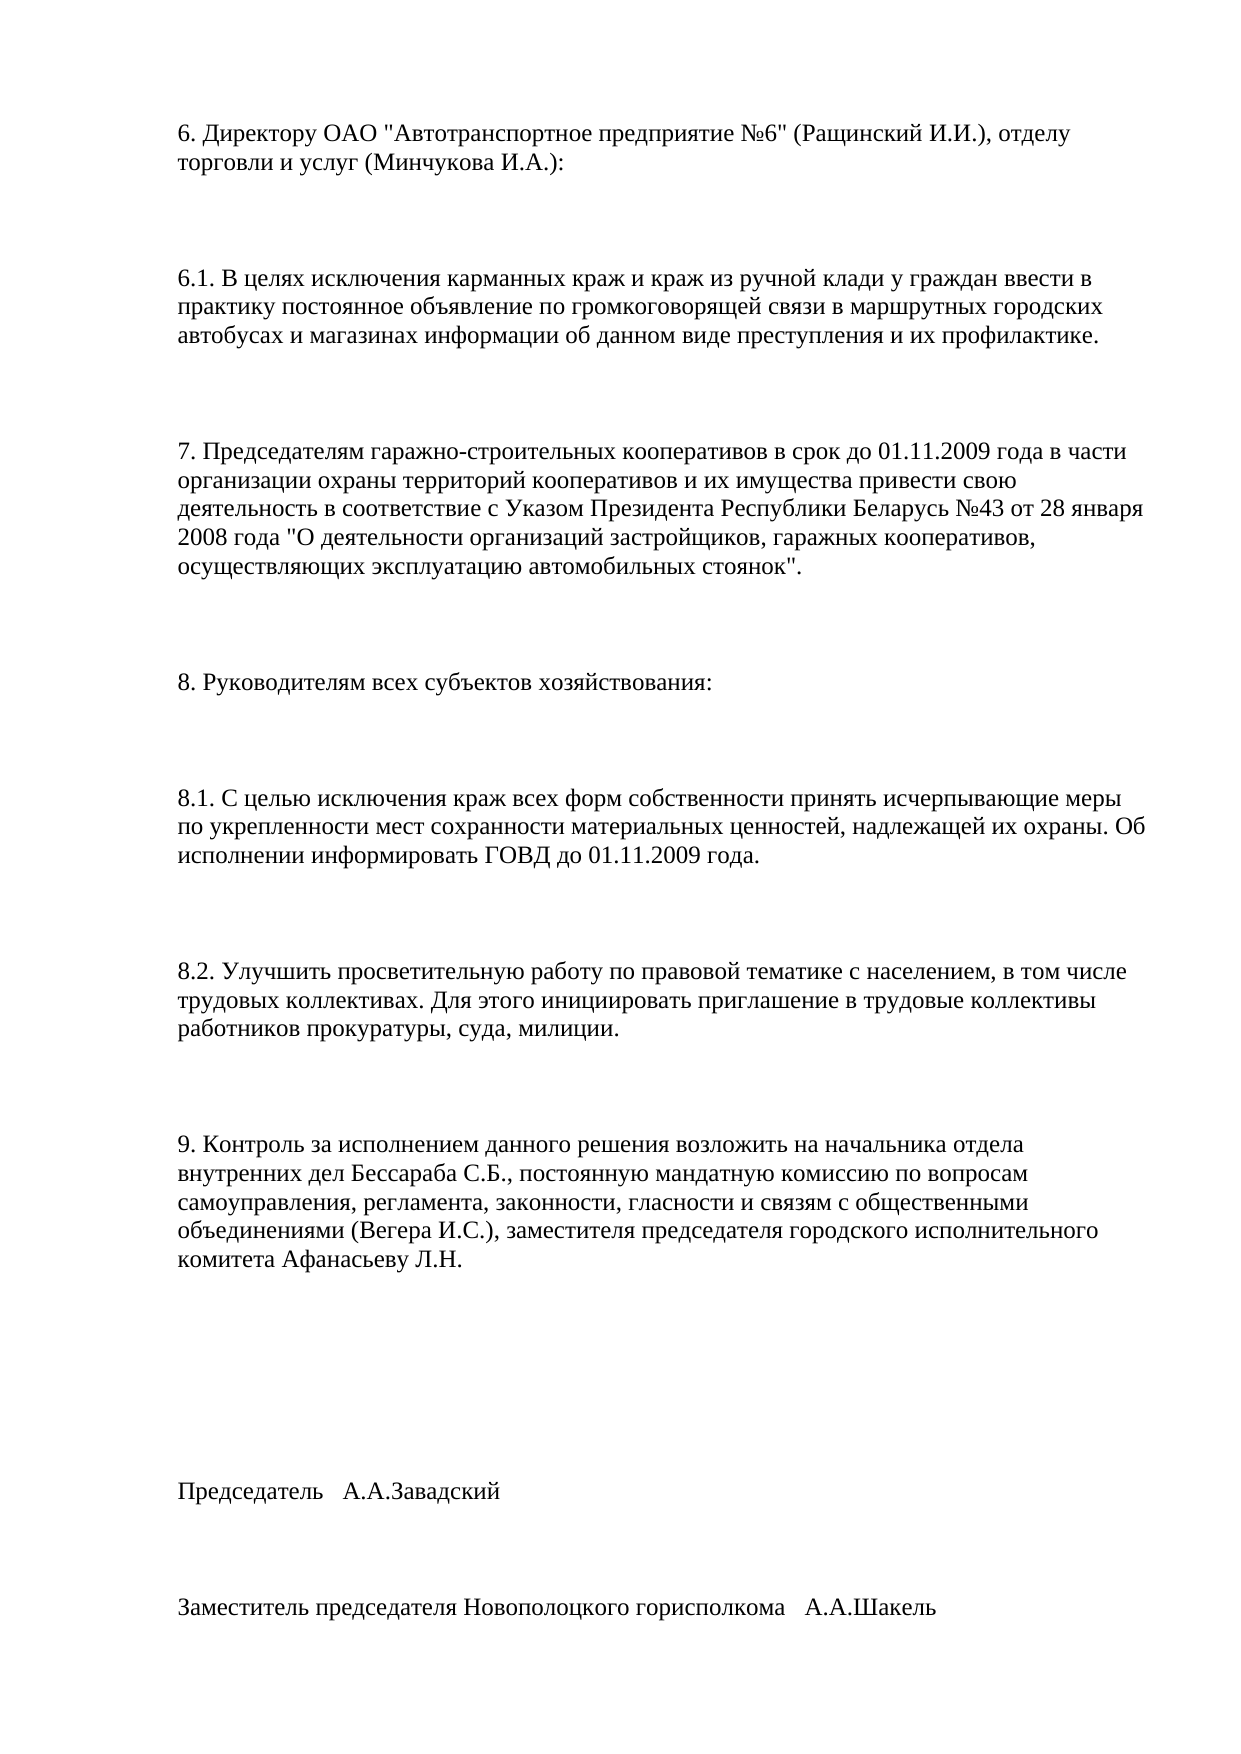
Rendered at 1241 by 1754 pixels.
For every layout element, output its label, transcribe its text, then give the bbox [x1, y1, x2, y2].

text 9. Контроль за исполнением данного решения возложить на начальника отдела внутренних дел Бессараба С.Б., постоянную мандатную комиссию по вопросам самоуправления, регламента, законности, гласности и связям с общественными объединениями (Вегера И.С.), заместителя председателя городского исполнительного комитета Афанасьеву Л.Н. [177, 1129, 1152, 1273]
text Председатель А.А.Завадский [177, 1476, 1152, 1505]
text 6. Директору ОАО "Автотранспортное предприятие №6" (Ращинский И.И.), отделу торговли и услуг (Минчукова И.А.): [177, 118, 1152, 176]
text 6.1. В целях исключения карманных краж и краж из ручной клади у граждан ввести в практику постоянное объявление по громкоговорящей связи в маршрутных городских автобусах и магазинах информации об данном виде преступления и их профилактике. [177, 263, 1152, 349]
text 7. Председателям гаражно-строительных кооперативов в срок до 01.11.2009 года в части организации охраны территорий кооперативов и их имущества привести свою деятельность в соответствие с Указом Президента Республики Беларусь №43 от 28 января 2008 года "О деятельности организаций застройщиков, гаражных кооперативов, осуществляющих эксплуатацию автомобильных стоянок". [177, 436, 1152, 580]
text 8.1. С целью исключения краж всех форм собственности принять исчерпывающие меры по укрепленности мест сохранности материальных ценностей, надлежащей их охраны. Об исполнении информировать ГОВД до 01.11.2009 года. [177, 783, 1152, 869]
text 8.2. Улучшить просветительную работу по правовой тематике с населением, в том числе трудовых коллективах. Для этого инициировать приглашение в трудовые коллективы работников прокуратуры, суда, милиции. [177, 956, 1152, 1042]
text Заместитель председателя Новополоцкого горисполкома А.А.Шакель [177, 1592, 1152, 1621]
text 8. Руководителям всех субъектов хозяйствования: [177, 667, 1152, 696]
